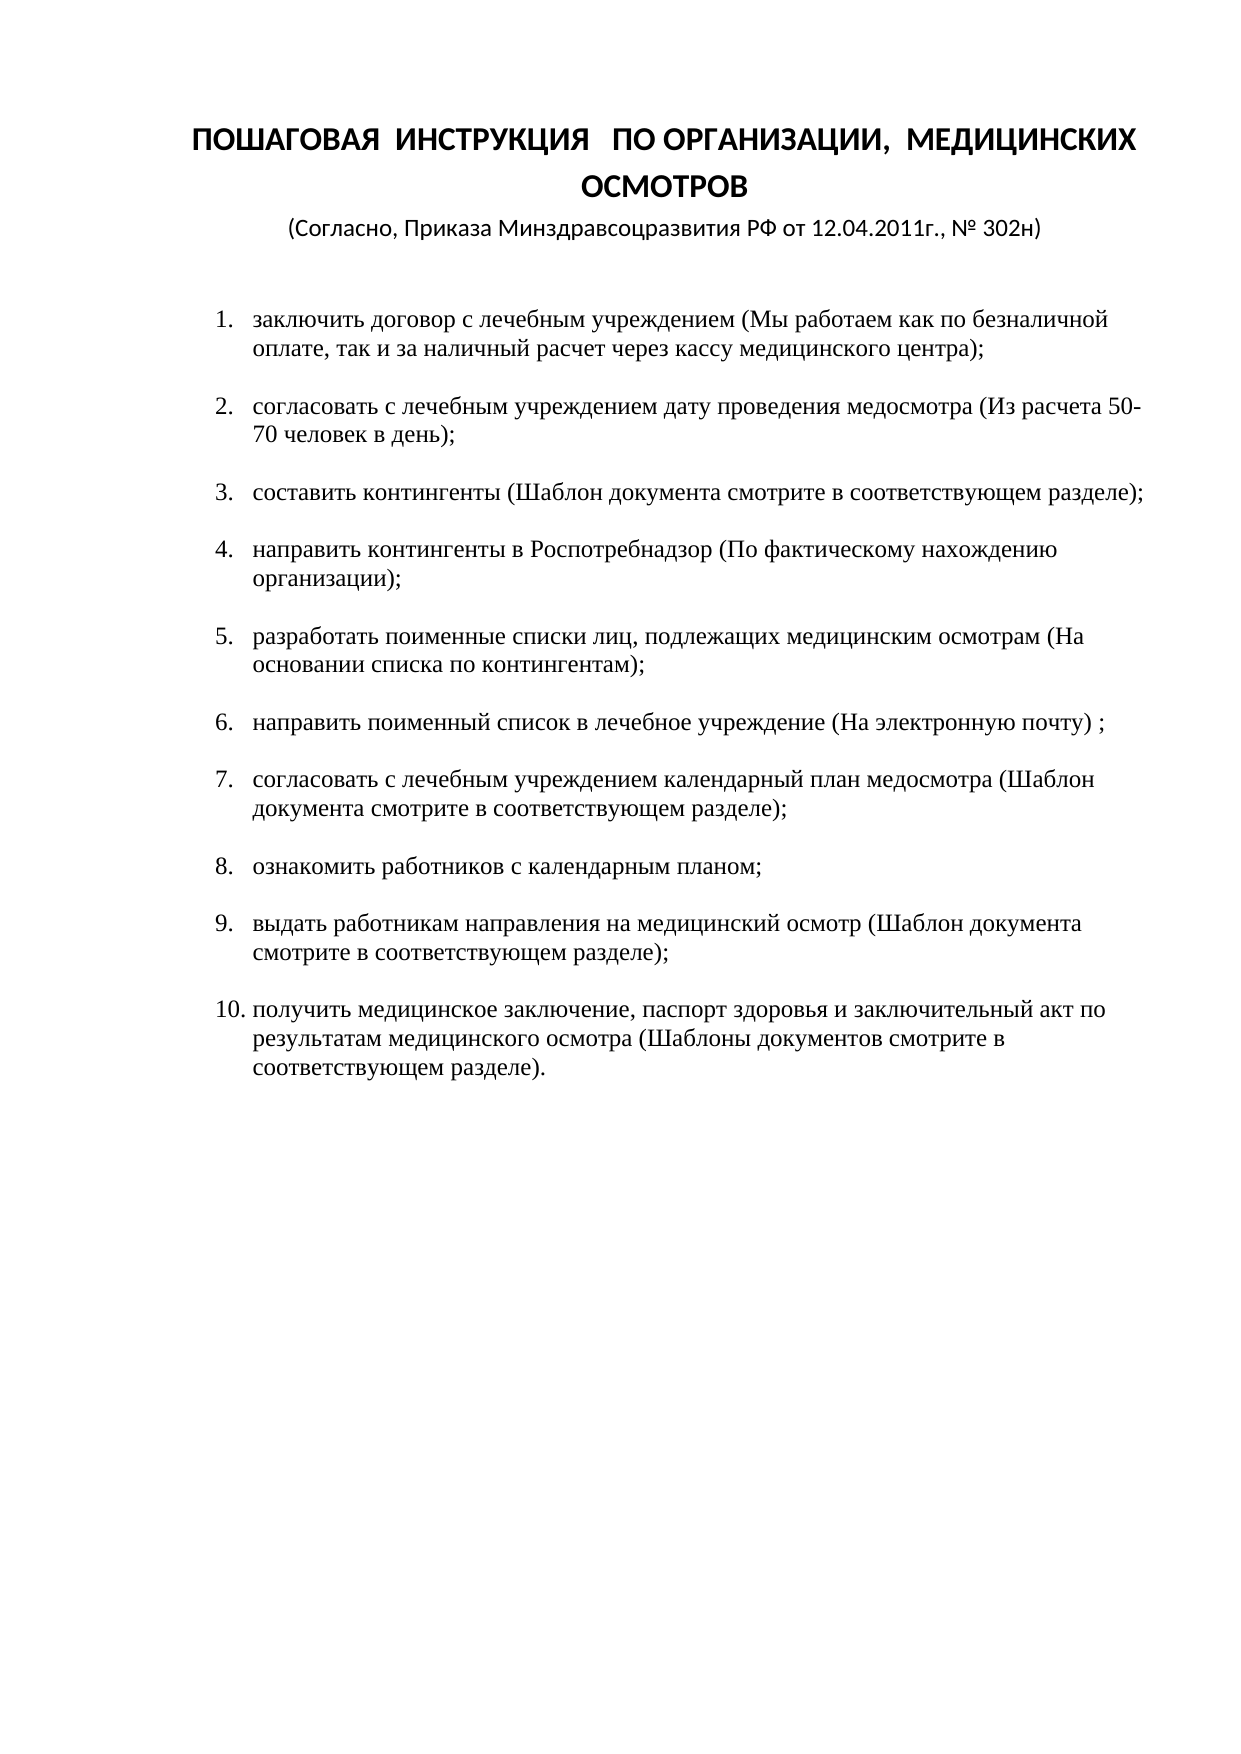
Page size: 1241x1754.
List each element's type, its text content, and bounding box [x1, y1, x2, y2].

list ознакомить работников с календарным планом; [215, 851, 1152, 908]
text ПОШАГОВАЯ ИНСТРУКЦИЯ ПО ОРГАНИЗАЦИИ, МЕДИЦИНСКИХ ОСМОТРОВ [177, 118, 1152, 206]
list получить медицинское заключение, паспорт здоровья и заключительный акт по результатам медицинского осмотра (Шаблоны документов смотрите в соответствующем разделе). [215, 994, 1152, 1081]
text (Согласно, Приказа Минздравсоцразвития РФ от 12.04.2011г., № 302н) [177, 212, 1152, 242]
list заключить договор с лечебным учреждением (Мы работаем как по безналичной оплате, так и за наличный расчет через кассу медицинского центра); [215, 304, 1152, 391]
list согласовать с лечебным учреждением календарный план медосмотра (Шаблон документа смотрите в соответствующем разделе); [215, 764, 1152, 851]
list разработать поименные списки лиц, подлежащих медицинским осмотрам (На основании списка по контингентам); [215, 621, 1152, 707]
list согласовать с лечебным учреждением дату проведения медосмотра (Из расчета 50-70 человек в день); [215, 391, 1152, 477]
list выдать работникам направления на медицинский осмотр (Шаблон документа смотрите в соответствующем разделе); [215, 908, 1152, 966]
list направить контингенты в Роспотребнадзор (По фактическому нахождению организации); [215, 534, 1152, 621]
list направить поименный список в лечебное учреждение (На электронную почту) ; [215, 707, 1152, 764]
list составить контингенты (Шаблон документа смотрите в соответствующем разделе); [215, 477, 1152, 534]
